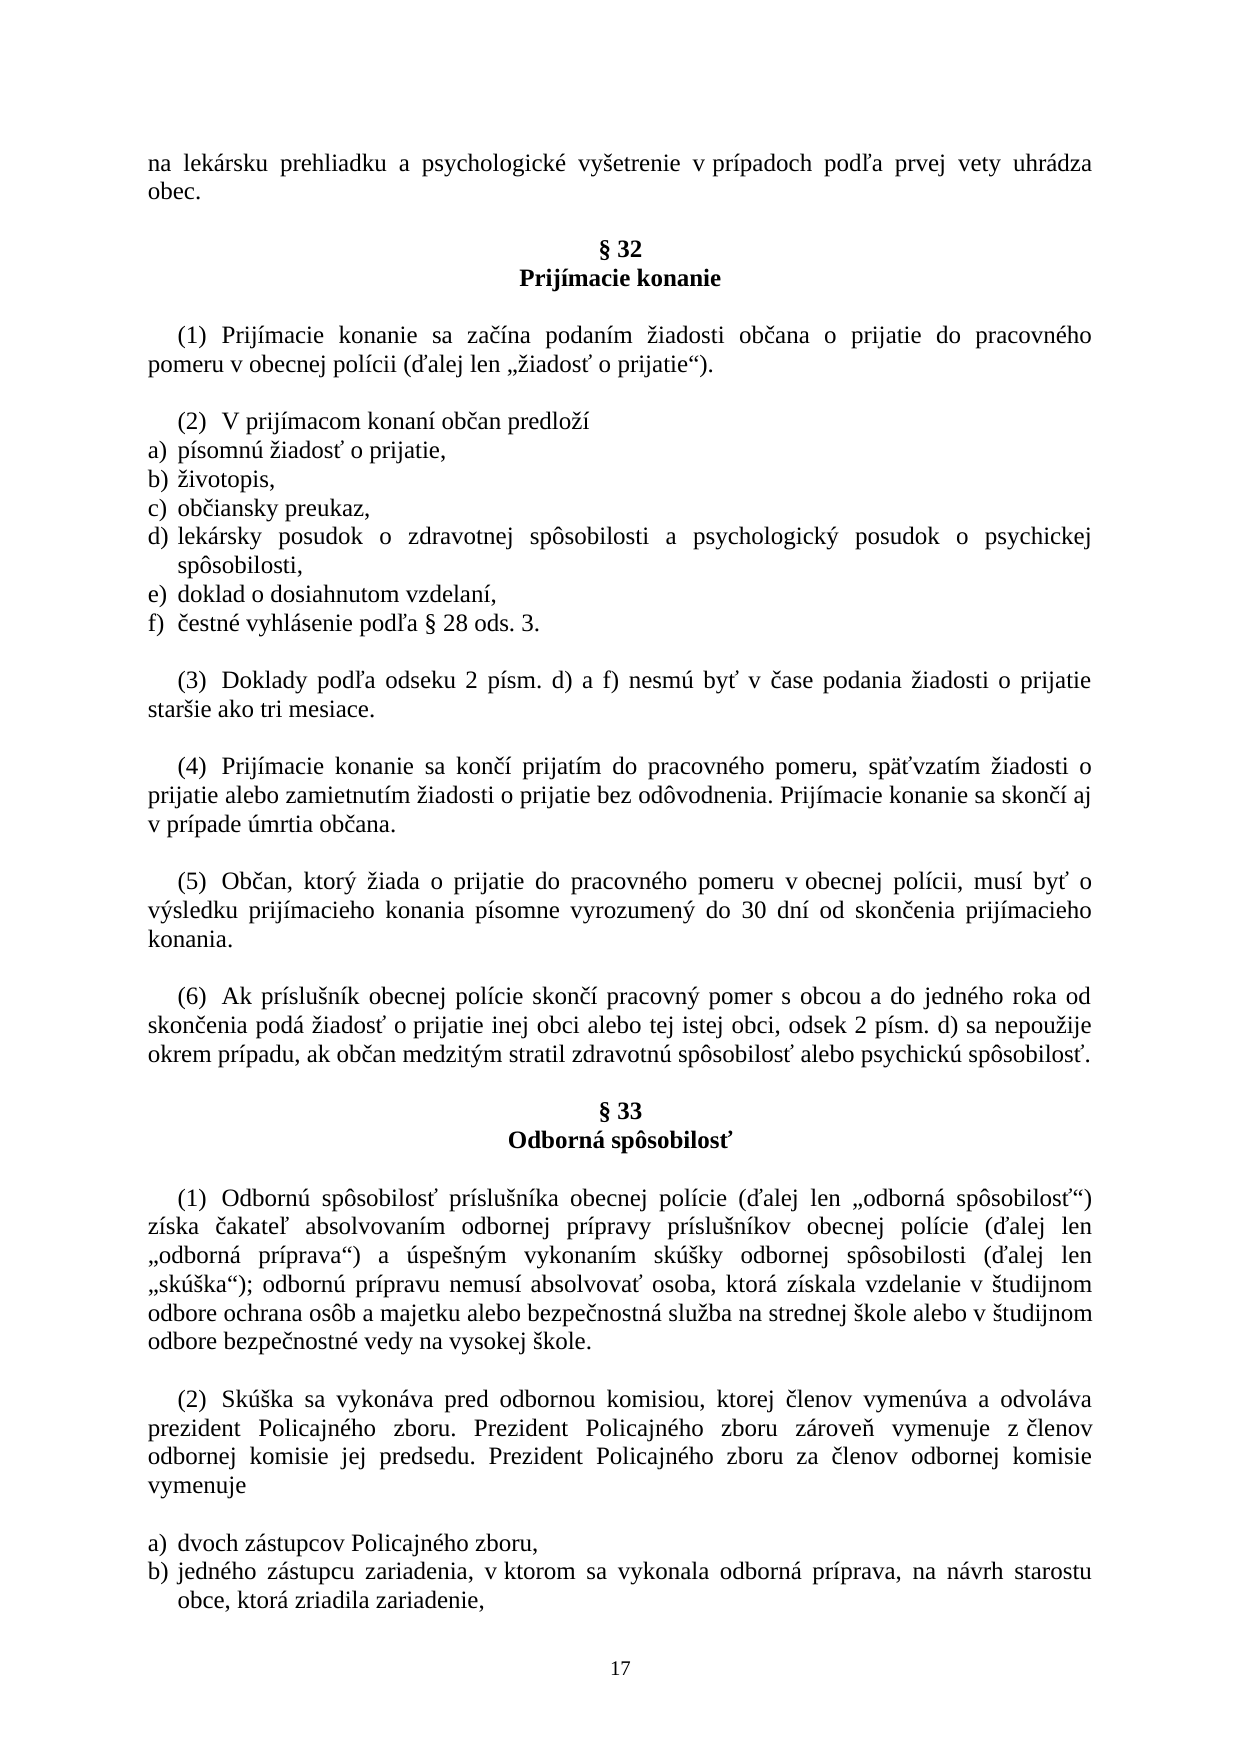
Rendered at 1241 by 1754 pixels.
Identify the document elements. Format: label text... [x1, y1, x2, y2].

text § 32 [148, 234, 1093, 263]
text Prijímacie konanie [148, 263, 1093, 291]
list písomnú žiadosť o prijatie, [148, 435, 1093, 464]
text Odborná spôsobilosť [148, 1125, 1093, 1154]
list čestné vyhlásenie podľa § 28 ods. 3. [148, 608, 1093, 636]
list Odbornú spôsobilosť príslušníka obecnej polície (ďalej len „odborná spôsobilosť“) získa čakateľ absolvovaním odbornej prípravy príslušníkov obecnej polície (ďalej len „odborná príprava“) a úspešným vykonaním skúšky odbornej spôsobilosti (ďalej len „skúška“); odbornú prípravu nemusí absolvovať osoba, ktorá získala vzdelanie v študijnom odbore ochrana osôb a majetku alebo bezpečnostná služba na strednej škole alebo v študijnom odbore bezpečnostné vedy na vysokej škole. [148, 1183, 1093, 1355]
list doklad o dosiahnutom vzdelaní, [148, 579, 1093, 608]
list Prijímacie konanie sa končí prijatím do pracovného pomeru, späťvzatím žiadosti o prijatie alebo zamietnutím žiadosti o prijatie bez odôvodnenia. Prijímacie konanie sa skončí aj v prípade úmrtia občana. [148, 751, 1093, 838]
text § 33 [148, 1096, 1093, 1125]
list Prijímacie konanie sa začína podaním žiadosti občana o prijatie do pracovného pomeru v obecnej polícii (ďalej len „žiadosť o prijatie“). [148, 320, 1093, 378]
list dvoch zástupcov Policajného zboru, [148, 1528, 1093, 1556]
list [148, 148, 1093, 205]
list Občan, ktorý žiada o prijatie do pracovného pomeru v obecnej polícii, musí byť o výsledku prijímacieho konania písomne vyrozumený do 30 dní od skončenia prijímacieho konania. [148, 866, 1093, 953]
list lekársky posudok o zdravotnej spôsobilosti a psychologický posudok o psychickej spôsobilosti, [148, 521, 1093, 579]
list občiansky preukaz, [148, 493, 1093, 521]
list jedného zástupcu zariadenia, v ktorom sa vykonala odborná príprava, na návrh starostu obce, ktorá zriadila zariadenie, [148, 1556, 1093, 1614]
list Ak príslušník obecnej polície skončí pracovný pomer s obcou a do jedného roka od skončenia podá žiadosť o prijatie inej obci alebo tej istej obci, odsek 2 písm. d) sa nepoužije okrem prípadu, ak občan medzitým stratil zdravotnú spôsobilosť alebo psychickú spôsobilosť. [148, 981, 1093, 1068]
list Doklady podľa odseku 2 písm. d) a f) nesmú byť v čase podania žiadosti o prijatie staršie ako tri mesiace. [148, 665, 1093, 723]
list V prijímacom konaní občan predloží [148, 406, 1093, 435]
list životopis, [148, 464, 1093, 493]
list Skúška sa vykonáva pred odbornou komisiou, ktorej členov vymenúva a odvoláva prezident Policajného zboru. Prezident Policajného zboru zároveň vymenuje z členov odbornej komisie jej predsedu. Prezident Policajného zboru za členov odbornej komisie vymenuje [148, 1384, 1093, 1499]
